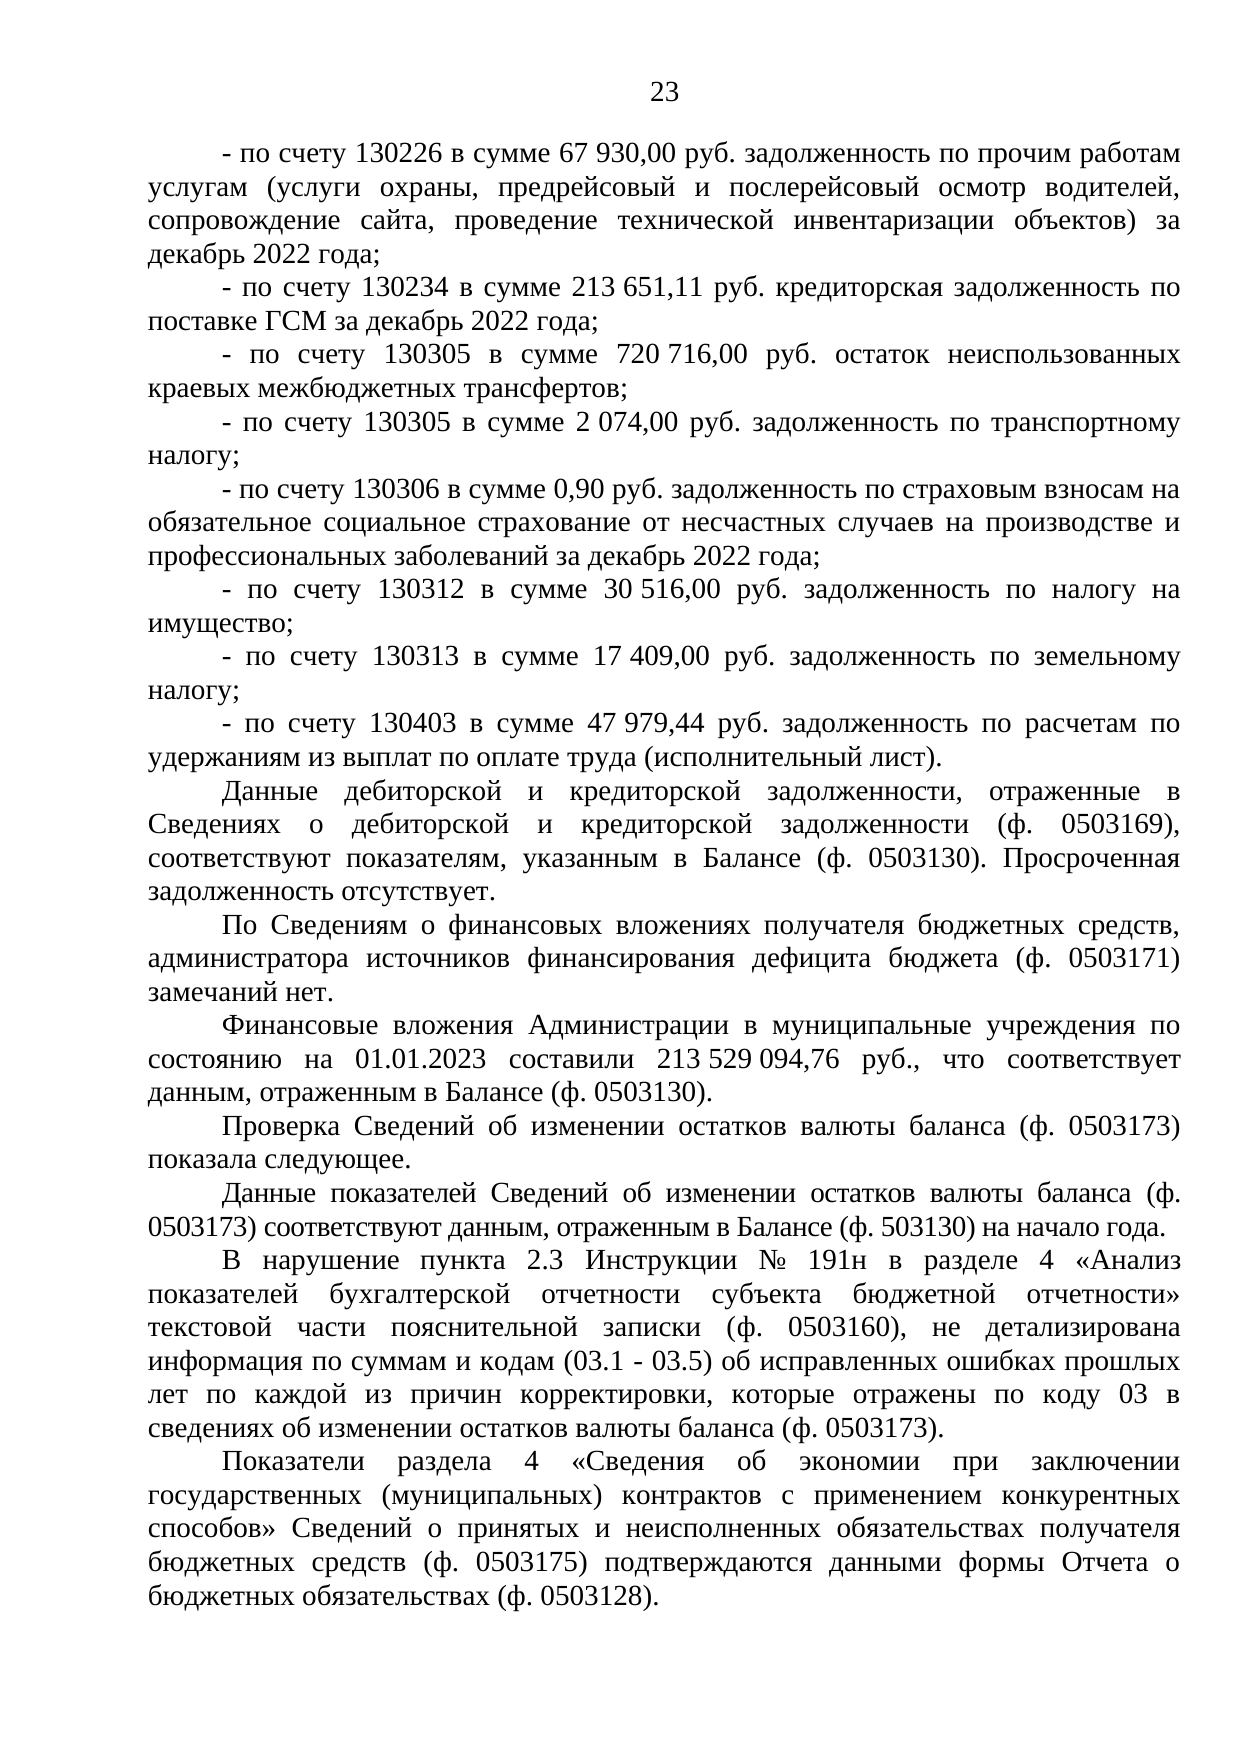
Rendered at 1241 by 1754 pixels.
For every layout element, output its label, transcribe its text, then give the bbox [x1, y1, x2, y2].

text - по счету 130305 в сумме 720 716,00 руб. остаток неиспользованных краевых межбюджетных трансфертов; [148, 337, 1181, 404]
text Данные показателей Сведений об изменении остатков валюты баланса (ф. 0503173) соответствуют данным, отраженным в Балансе (ф. 503130) на начало года. [148, 1175, 1181, 1242]
text - по счету 130306 в сумме 0,90 руб. задолженность по страховым взносам на обязательное социальное страхование от несчастных случаев на производстве и профессиональных заболеваний за декабрь 2022 года; [148, 471, 1181, 571]
text - по счету 130234 в сумме 213 651,11 руб. кредиторская задолженность по поставке ГСМ за декабрь 2022 года; [148, 269, 1181, 337]
text - по счету 130226 в сумме 67 930,00 руб. задолженность по прочим работам услугам (услуги охраны, предрейсовый и послерейсовый осмотр водителей, сопровождение сайта, проведение технической инвентаризации объектов) за декабрь 2022 года; [148, 135, 1181, 269]
text Показатели раздела 4 «Сведения об экономии при заключении государственных (муниципальных) контрактов с применением конкурентных способов» Сведений о принятых и неисполненных обязательствах получателя бюджетных средств (ф. 0503175) подтверждаются данными формы Отчета о бюджетных обязательствах (ф. 0503128). [148, 1443, 1181, 1611]
text - по счету 130313 в сумме 17 409,00 руб. задолженность по земельному налогу; [148, 638, 1181, 706]
text В нарушение пункта 2.3 Инструкции № 191н в разделе 4 «Анализ показателей бухгалтерской отчетности субъекта бюджетной отчетности» текстовой части пояснительной записки (ф. 0503160), не детализирована информация по суммам и кодам (03.1 - 03.5) об исправленных ошибках прошлых лет по каждой из причин корректировки, которые отражены по коду 03 в сведениях об изменении остатков валюты баланса (ф. 0503173). [148, 1242, 1181, 1443]
text Финансовые вложения Администрации в муниципальные учреждения по состоянию на 01.01.2023 составили 213 529 094,76 руб., что соответствует данным, отраженным в Балансе (ф. 0503130). [148, 1007, 1181, 1108]
text По Сведениям о финансовых вложениях получателя бюджетных средств, администратора источников финансирования дефицита бюджета (ф. 0503171) замечаний нет. [148, 907, 1181, 1007]
text - по счету 130312 в сумме 30 516,00 руб. задолженность по налогу на имущество; [148, 571, 1181, 638]
text Данные дебиторской и кредиторской задолженности, отраженные в Сведениях о дебиторской и кредиторской задолженности (ф. 0503169), соответствуют показателям, указанным в Балансе (ф. 0503130). Просроченная задолженность отсутствует. [148, 773, 1181, 907]
text - по счету 130403 в сумме 47 979,44 руб. задолженность по расчетам по удержаниям из выплат по оплате труда (исполнительный лист). [148, 706, 1181, 773]
text Проверка Сведений об изменении остатков валюты баланса (ф. 0503173) показала следующее. [148, 1108, 1181, 1175]
text - по счету 130305 в сумме 2 074,00 руб. задолженность по транспортному налогу; [148, 404, 1181, 471]
